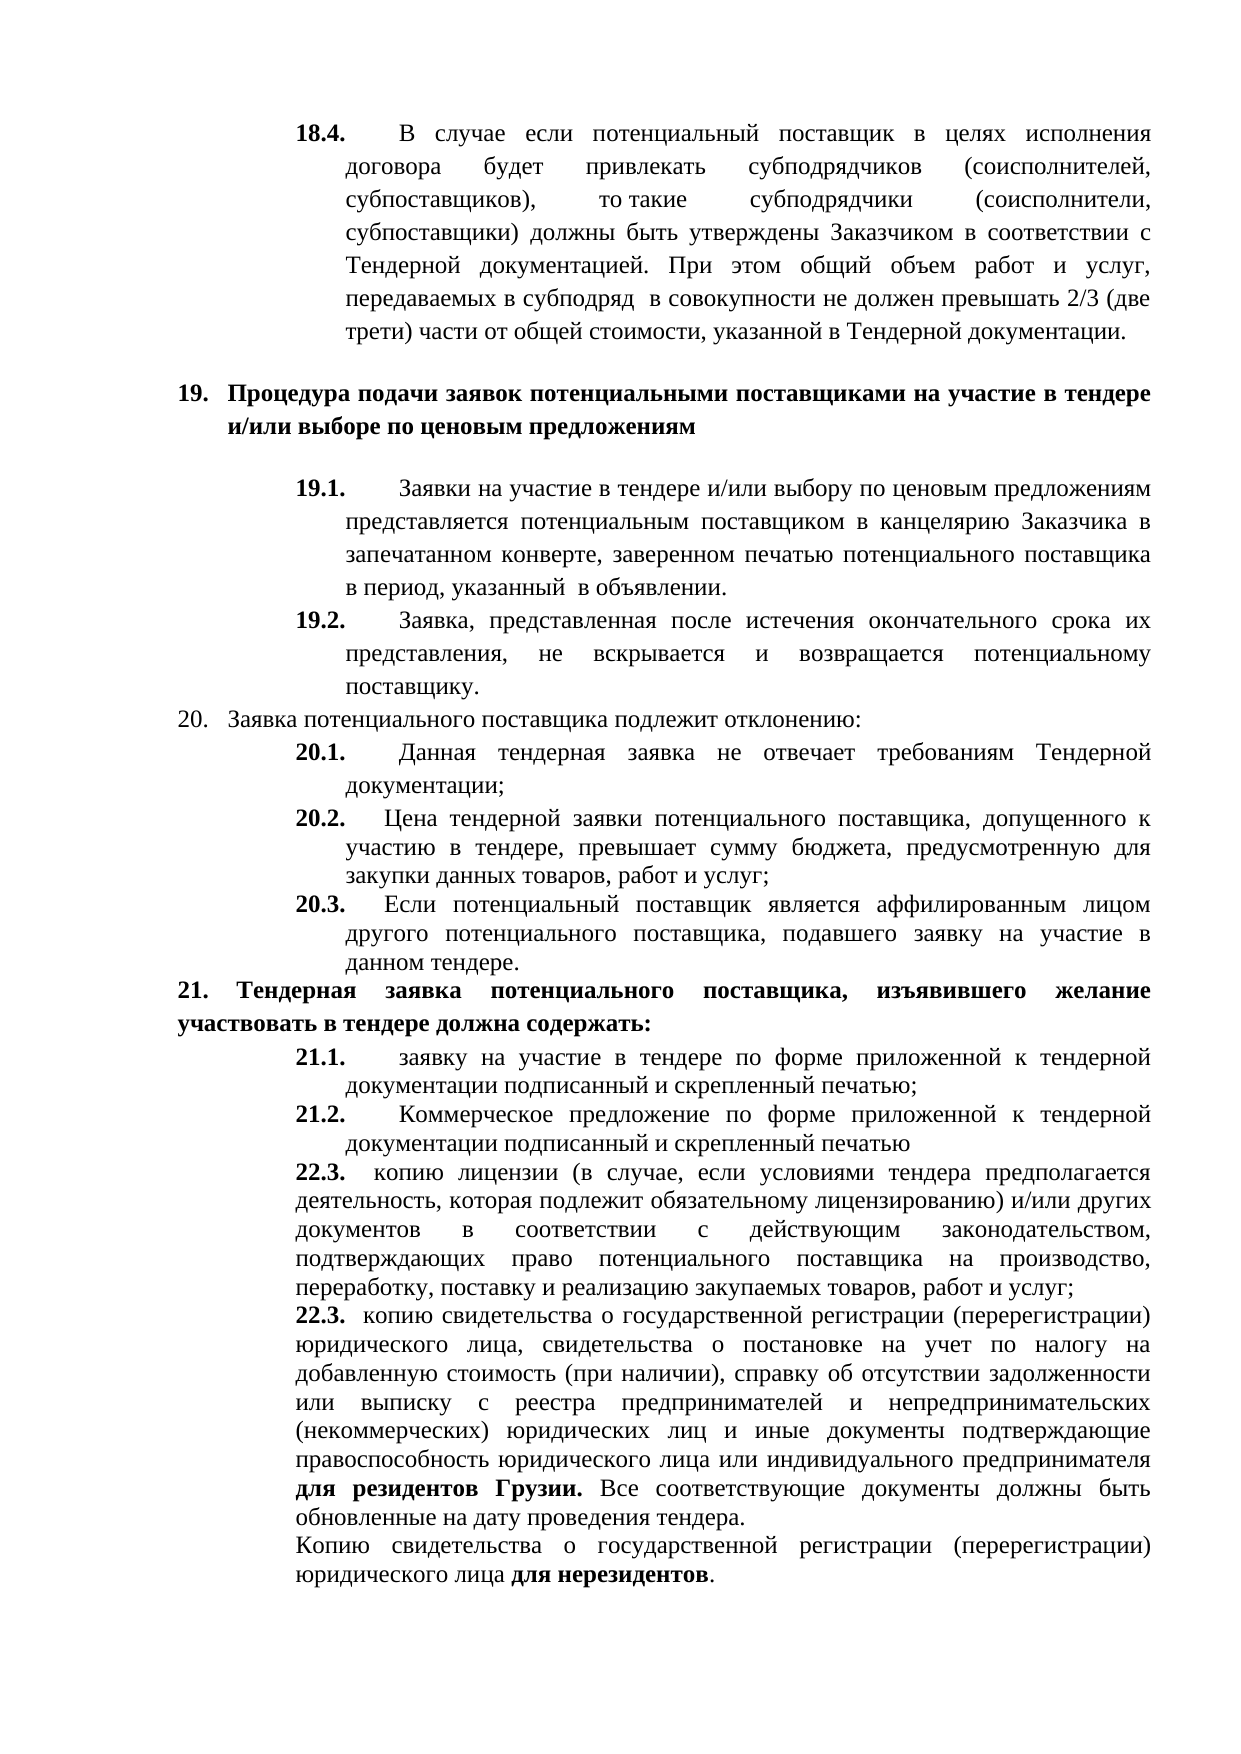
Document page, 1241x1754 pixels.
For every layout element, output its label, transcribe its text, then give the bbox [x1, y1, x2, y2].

list заявку на участие в тендере по форме приложенной к тендерной документации подписанный и скрепленный печатью; [295, 1042, 1152, 1099]
list Заявки на участие в тендере и/или выбору по ценовым предложениям представляется потенциальным поставщиком в канцелярию Заказчика в запечатанном конверте, заверенном печатью потенциального поставщика в период, указанный в объявлении. [295, 473, 1152, 601]
list Процедура подачи заявок потенциальными поставщиками на участие в тендере и/или выборе по ценовым предложениям [177, 378, 1152, 440]
list Заявка, представленная после истечения окончательного срока их представления, не вскрывается и возвращается потенциальному поставщику. [295, 605, 1152, 700]
list Коммерческое предложение по форме приложенной к тендерной документации подписанный и скрепленный печатью [295, 1099, 1152, 1157]
list Заявка потенциального поставщика подлежит отклонению: [177, 704, 1152, 733]
text 22.3. копию свидетельства о государственной регистрации (перерегистрации) юридического лица, свидетельства о постановке на учет по налогу на добавленную стоимость (при наличии), справку об отсутствии задолженности или выписку с реестра предпринимателей и непредпринимательских (некоммерческих) юридических лиц и иные документы подтверждающие правоспособность юридического лица или индивидуального предпринимателя для резидентов Грузии. Все соответствующие документы должны быть обновленные на дату проведения тендера. [295, 1300, 1152, 1530]
text Копию свидетельства о государственной регистрации (перерегистрации) юридического лица для нерезидентов. [295, 1530, 1152, 1588]
list Цена тендерной заявки потенциального поставщика, допущенного к участию в тендере, превышает сумму бюджета, предусмотренную для закупки данных товаров, работ и услуг; [295, 803, 1152, 889]
list Тендерная заявка потенциального поставщика, изъявившего желание участвовать в тендере должна содержать: [177, 976, 1152, 1037]
text 22.3. копию лицензии (в случае, если условиями тендера предполагается деятельность, которая подлежит обязательному лицензированию) и/или других документов в соответствии с действующим законодательством, подтверждающих право потенциального поставщика на производство, переработку, поставку и реализацию закупаемых товаров, работ и услуг; [295, 1157, 1152, 1300]
list В случае если потенциальный поставщик в целях исполнения договора будет привлекать субподрядчиков (соисполнителей, субпоставщиков), то такие субподрядчики (соисполнители, субпоставщики) должны быть утверждены Заказчиком в соответствии с Тендерной документацией. При этом общий объем работ и услуг, передаваемых в субподряд в совокупности не должен превышать 2/3 (две трети) части от общей стоимости, указанной в Тендерной документации. [295, 118, 1152, 345]
list Если потенциальный поставщик является аффилированным лицом другого потенциального поставщика, подавшего заявку на участие в данном тендере. [295, 889, 1152, 976]
list Данная тендерная заявка не отвечает требованиям Тендерной документации; [295, 737, 1152, 799]
